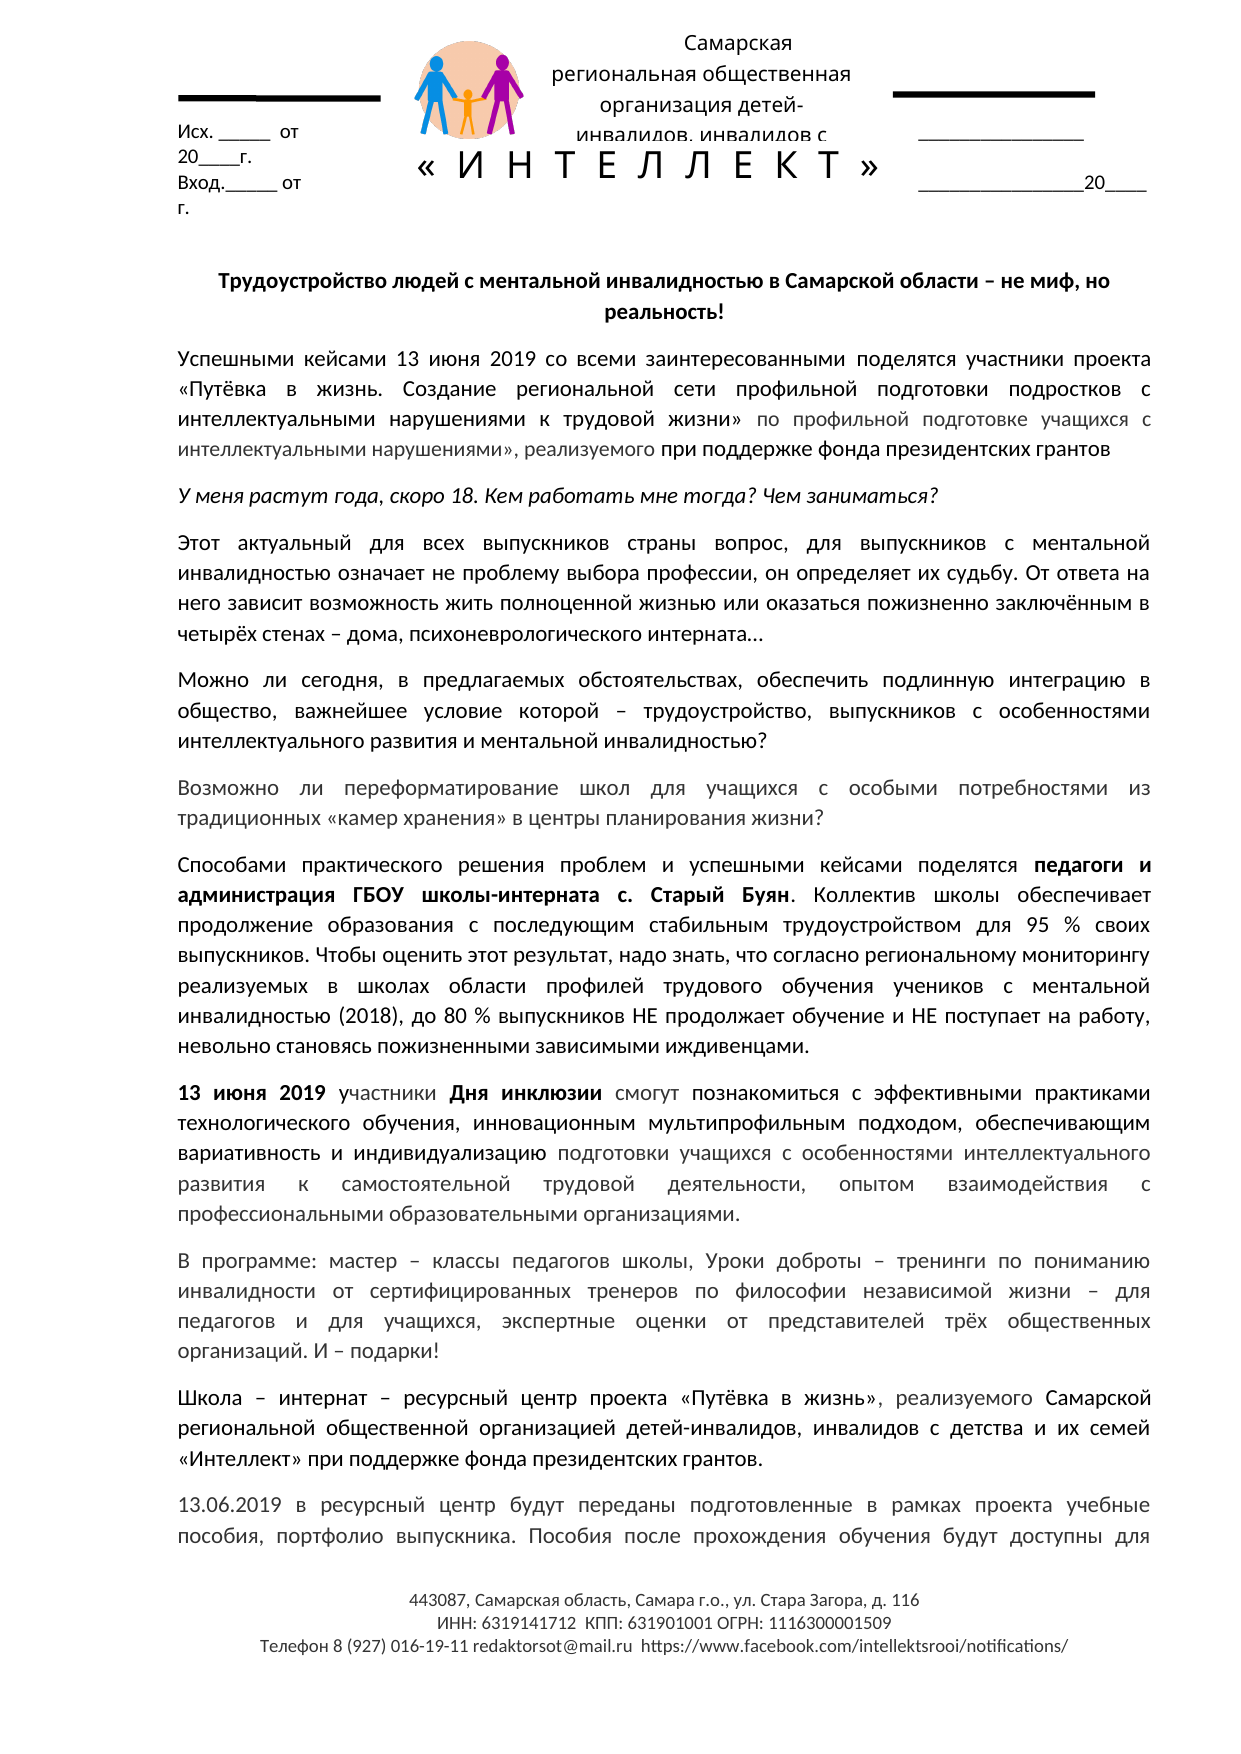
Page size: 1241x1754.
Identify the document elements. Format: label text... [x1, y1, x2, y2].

text 13 июня 2019 участники Дня инклюзии смогут познакомиться с эффективными практиками технологического обучения, инновационным мультипрофильным подходом, обеспечивающим вариативность и индивидуализацию подготовки учащихся с особенностями интеллектуального развития к самостоятельной трудовой деятельности, опытом взаимодействия с профессиональными образовательными организациями. [177, 1078, 1152, 1227]
text Успешными кейсами 13 июня 2019 со всеми заинтересованными поделятся участники проекта «Путёвка в жизнь. Создание региональной сети профильной подготовки подростков с интеллектуальными нарушениями к трудовой жизни» по профильной подготовке учащихся с интеллектуальными нарушениями», реализуемого при поддержке фонда президентских грантов [177, 344, 1152, 462]
text Можно ли сегодня, в предлагаемых обстоятельствах, обеспечить подлинную интеграцию в общество, важнейшее условие которой – трудоустройство, выпускников с особенностями интеллектуального развития и ментальной инвалидностью? [177, 666, 1152, 754]
text Способами практического решения проблем и успешными кейсами поделятся педагоги и администрация ГБОУ школы-интерната с. Старый Буян. Коллектив школы обеспечивает продолжение образования с последующим стабильным трудоустройством для 95 % своих выпускников. Чтобы оценить этот результат, надо знать, что согласно региональному мониторингу реализуемых в школах области профилей трудового обучения учеников с ментальной инвалидностью (2018), до 80 % выпускников НЕ продолжает обучение и НЕ поступает на работу, невольно становясь пожизненными зависимыми иждивенцами. [177, 850, 1152, 1059]
text В программе: мастер – классы педагогов школы, Уроки доброты – тренинги по пониманию инвалидности от сертифицированных тренеров по философии независимой жизни – для педагогов и для учащихся, экспертные оценки от представителей трёх общественных организаций. И – подарки! [177, 1246, 1152, 1364]
text У меня растут года, скоро 18. Кем работать мне тогда? Чем заниматься? [177, 481, 1152, 509]
text Вход._____ от ________________20____ г. [177, 169, 1152, 220]
text Исх. _____ от ________________ 20____г. [177, 118, 1152, 169]
text Этот актуальный для всех выпускников страны вопрос, для выпускников с ментальной инвалидностью означает не проблему выбора профессии, он определяет их судьбу. От ответа на него зависит возможность жить полноценной жизнью или оказаться пожизненно заключённым в четырёх стенах – дома, психоневрологического интерната… [177, 528, 1152, 647]
picture [414, 41, 524, 118]
text Школа – интернат – ресурсный центр проекта «Путёвка в жизнь», реализуемого Самарской региональной общественной организацией детей-инвалидов, инвалидов с детства и их семей «Интеллект» при поддержке фонда президентских грантов. [177, 1383, 1152, 1472]
text Трудоустройство людей с ментальной инвалидностью в Самарской области – не миф, но реальность! [177, 267, 1152, 325]
text Возможно ли переформатирование школ для учащихся с особыми потребностями из традиционных «камер хранения» в центры планирования жизни? [177, 773, 1152, 831]
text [177, 1491, 1152, 1549]
